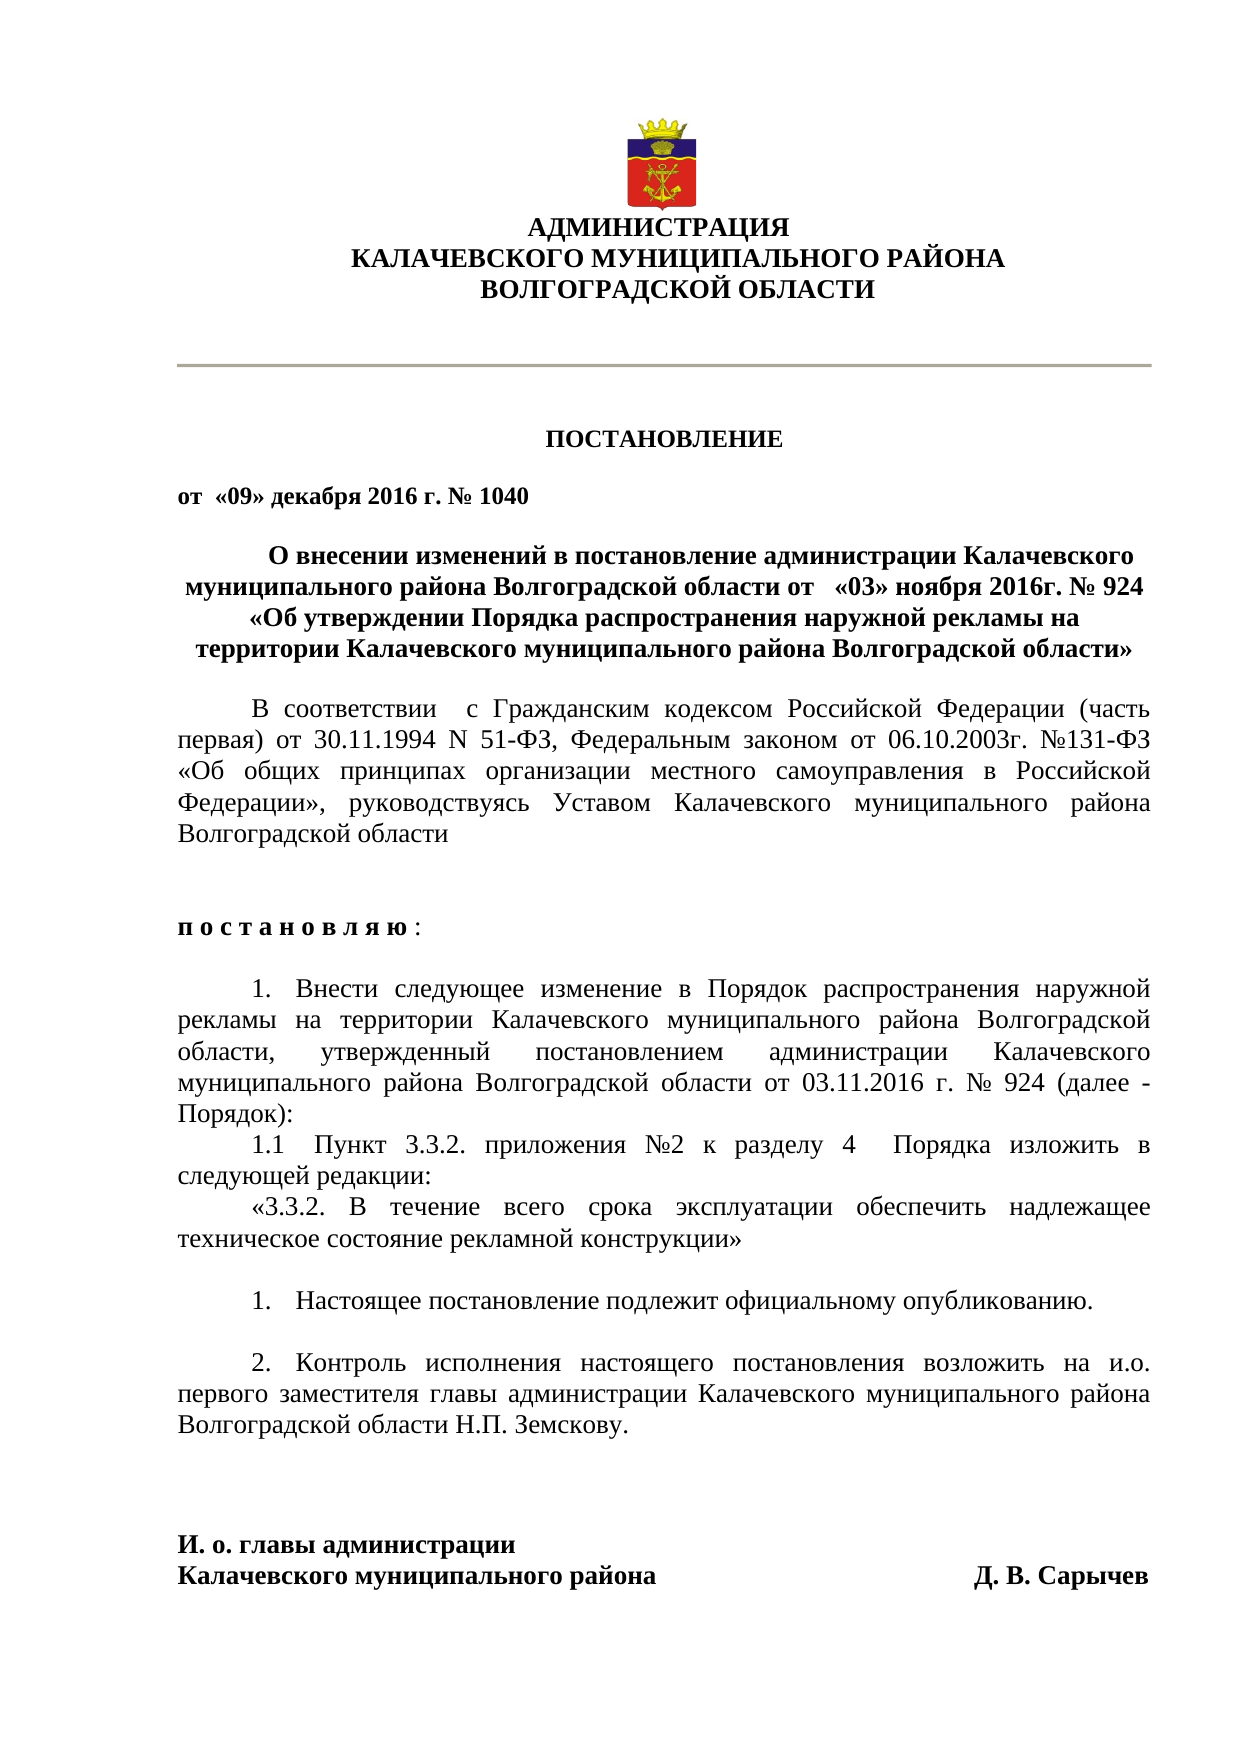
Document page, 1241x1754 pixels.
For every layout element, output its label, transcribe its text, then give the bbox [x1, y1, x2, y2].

text Калачевского муниципального района Д. В. Сарычев [177, 1559, 1152, 1591]
text В соответствии с Гражданским кодексом Российской Федерации (часть первая) от 30.11.1994 N 51-ФЗ, Федеральным законом от 06.10.2003г. №131-ФЗ «Об общих принципах организации местного самоуправления в Российской Федерации», руководствуясь Уставом Калачевского муниципального района Волгоградской области [177, 692, 1152, 848]
list Настоящее постановление подлежит официальному опубликованию. [177, 1284, 1152, 1315]
list Внести следующее изменение в Порядок распространения наружной рекламы на территории Калачевского муниципального района Волгоградской области, утвержденный постановлением администрации Калачевского муниципального района Волгоградской области от 03.11.2016 г. № 924 (далее - Порядок): [177, 972, 1152, 1128]
title АДМИНИСТРАЦИЯ [177, 211, 1152, 242]
text И. о. главы администрации [177, 1528, 1152, 1559]
list Контроль исполнения настоящего постановления возложить на и.о. первого заместителя главы администрации Калачевского муниципального района Волгоградской области Н.П. Земскову. [177, 1346, 1152, 1440]
text ВОЛГОГРАДСКОЙ ОБЛАСТИ [0, 273, 1152, 304]
subtitle КАЛАЧЕВСКОГО МУНИЦИПАЛЬНОГО РАЙОНА [177, 242, 1152, 273]
text «3.3.2. В течение всего срока эксплуатации обеспечить надлежащее техническое состояние рекламной конструкции» [177, 1191, 1152, 1253]
text О внесении изменений в постановление администрации Калачевского муниципального района Волгоградской области от «03» ноября 2016г. № 924 «Об утверждении Порядка распространения наружной рекламы на территории Калачевского муниципального района Волгоградской области» [177, 539, 1152, 663]
text ПОСТАНОВЛЕНИЕ [177, 424, 1152, 453]
list Пункт 3.3.2. приложения №2 к разделу 4 Порядка изложить в следующей редакции: [177, 1128, 1152, 1191]
text от «09» декабря 2016 г. № 1040 [177, 481, 1152, 510]
text п о с т а н о в л я ю : [177, 910, 1152, 941]
